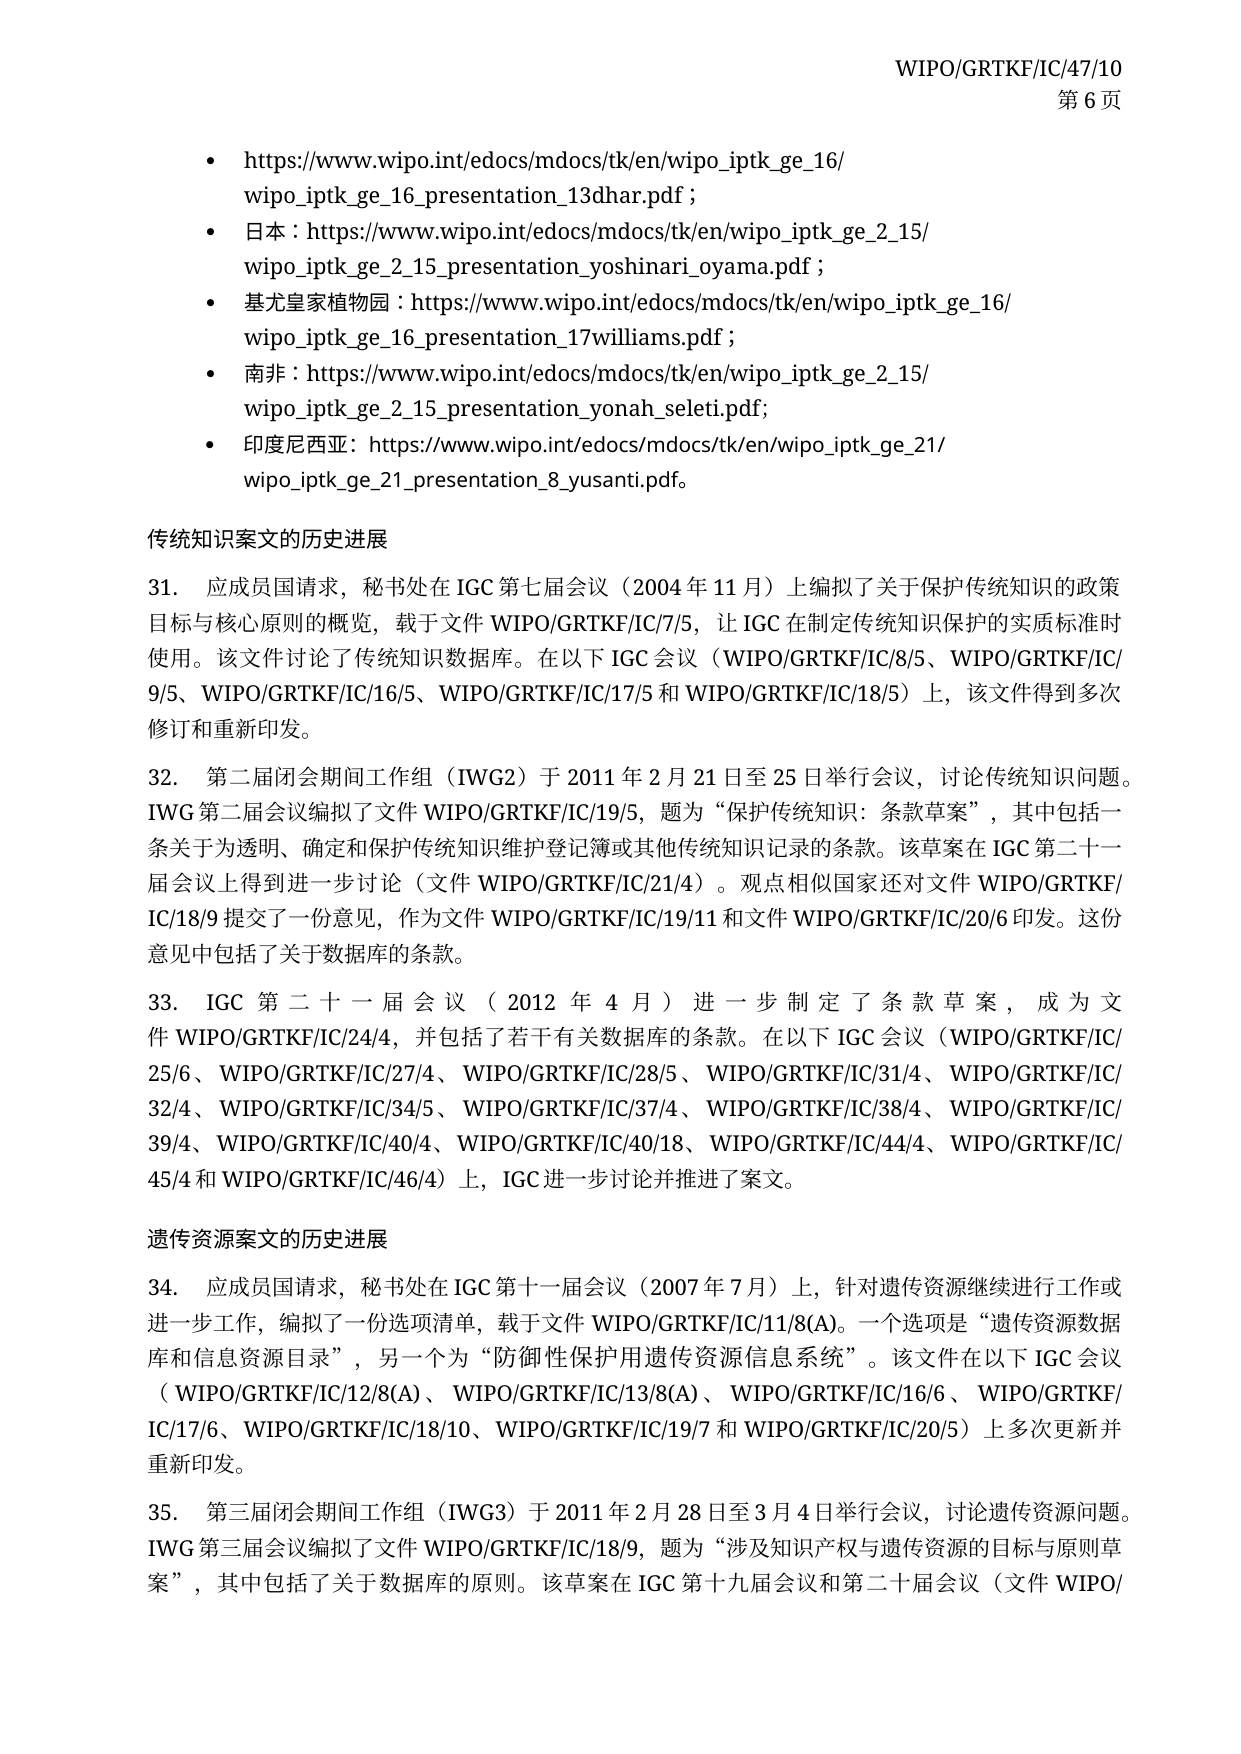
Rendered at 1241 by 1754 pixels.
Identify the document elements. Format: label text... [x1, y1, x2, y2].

text . 应成员国请求，秘书处在IGC第十一届会议（2007年7月）上，针对遗传资源继续进行工作或进一步工作，编拟了一份选项清单，载于文件WIPO/GRTKF/IC/11/8(A)。一个选项是“遗传资源数据库和信息资源目录”，另一个为“防御性保护用遗传资源信息系统”。该文件在以下IGC会议（WIPO/GRTKF/IC/12/8(A)、WIPO/GRTKF/IC/13/8(A)、WIPO/GRTKF/IC/16/6、WIPO/GRTKF/IC/17/6、WIPO/GRTKF/IC/18/10、WIPO/GRTKF/IC/19/7和WIPO/GRTKF/IC/20/5）上多次更新并重新印发。 [148, 1267, 1122, 1479]
list 南非：https://www.wipo.int/edocs/mdocs/tk/en/wipo_iptk_ge_2_15/wipo_iptk_ge_2_15_presentation_yonah_seleti.pdf； [207, 352, 1122, 423]
text . 应成员国请求，秘书处在IGC第七届会议（2004年11月）上编拟了关于保护传统知识的政策目标与核心原则的概览，载于文件WIPO/GRTKF/IC/7/5，让IGC在制定传统知识保护的实质标准时使用。该文件讨论了传统知识数据库。在以下IGC会议（WIPO/GRTKF/IC/8/5、WIPO/GRTKF/IC/9/5、WIPO/GRTKF/IC/16/5、WIPO/GRTKF/IC/17/5和WIPO/GRTKF/IC/18/5）上，该文件得到多次修订和重新印发。 [148, 567, 1122, 744]
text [148, 1492, 1122, 1598]
text . IGC第二十一届会议（2012年4月）进一步制定了条款草案，成为文件WIPO/GRTKF/IC/24/4，并包括了若干有关数据库的条款。在以下IGC会议（WIPO/GRTKF/IC/25/6、WIPO/GRTKF/IC/27/4、WIPO/GRTKF/IC/28/5、WIPO/GRTKF/IC/31/4、WIPO/GRTKF/IC/32/4、WIPO/GRTKF/IC/34/5、WIPO/‌GRTKF/IC/37/4、WIPO/GRTKF/IC/38/4、WIPO/GRTKF/IC/39/4、WIPO/GRTKF/IC/40/4、WIPO/GRTKF/‌IC/40/18、WIPO/GRTKF/IC/44/4、WIPO/GRTKF/IC/45/4和WIPO/GRTKF/IC/46/4）上，IGC进一步讨论并推进了案文。 [148, 981, 1122, 1194]
text . 第二届闭会期间工作组（IWG2）于2011年2月21日至25日举行会议，讨论传统知识问题。IWG第二届会议编拟了文件WIPO/GRTKF/IC/19/5，题为“保护传统知识：条款草案”，其中包括一条关于为透明、确定和保护传统知识维护登记簿或其他传统知识记录的条款。该草案在IGC第二十一届会议上得到进一步讨论（文件WIPO/GRTKF/IC/21/4）。观点相似国家还对文件WIPO/GRTKF/IC/18/9提交了一份意见，作为文件WIPO/GRTKF/IC/19/11和文件WIPO/GRTKF/IC/20/6印发。这份意见中包括了关于数据库的条款。 [148, 756, 1122, 969]
text 遗传资源案文的历史进展 [148, 1219, 1122, 1254]
text 传统知识案文的历史进展 [148, 519, 1122, 554]
list 印度尼西亚：https://www.wipo.int/edocs/mdocs/tk/en/wipo_iptk_ge_21/wipo_iptk_ge_21_presentation_8_yusanti.pdf。 [206, 423, 1122, 494]
list 日本：https://www.wipo.int/edocs/mdocs/tk/en/wipo_iptk_ge_2_15/wipo_iptk_ge_2_15_presentation_yoshinari_oyama.pdf； [207, 210, 1122, 281]
list 基尤皇家植物园：https://www.wipo.int/edocs/mdocs/tk/en/wipo_iptk_ge_16/wipo_iptk_ge_16_presentation_17williams.pdf； [207, 281, 1122, 352]
list https://www.wipo.int/edocs/mdocs/tk/en/wipo_iptk_ge_16/wipo_iptk_ge_16_presentation_13dhar.pdf； [207, 139, 1122, 210]
